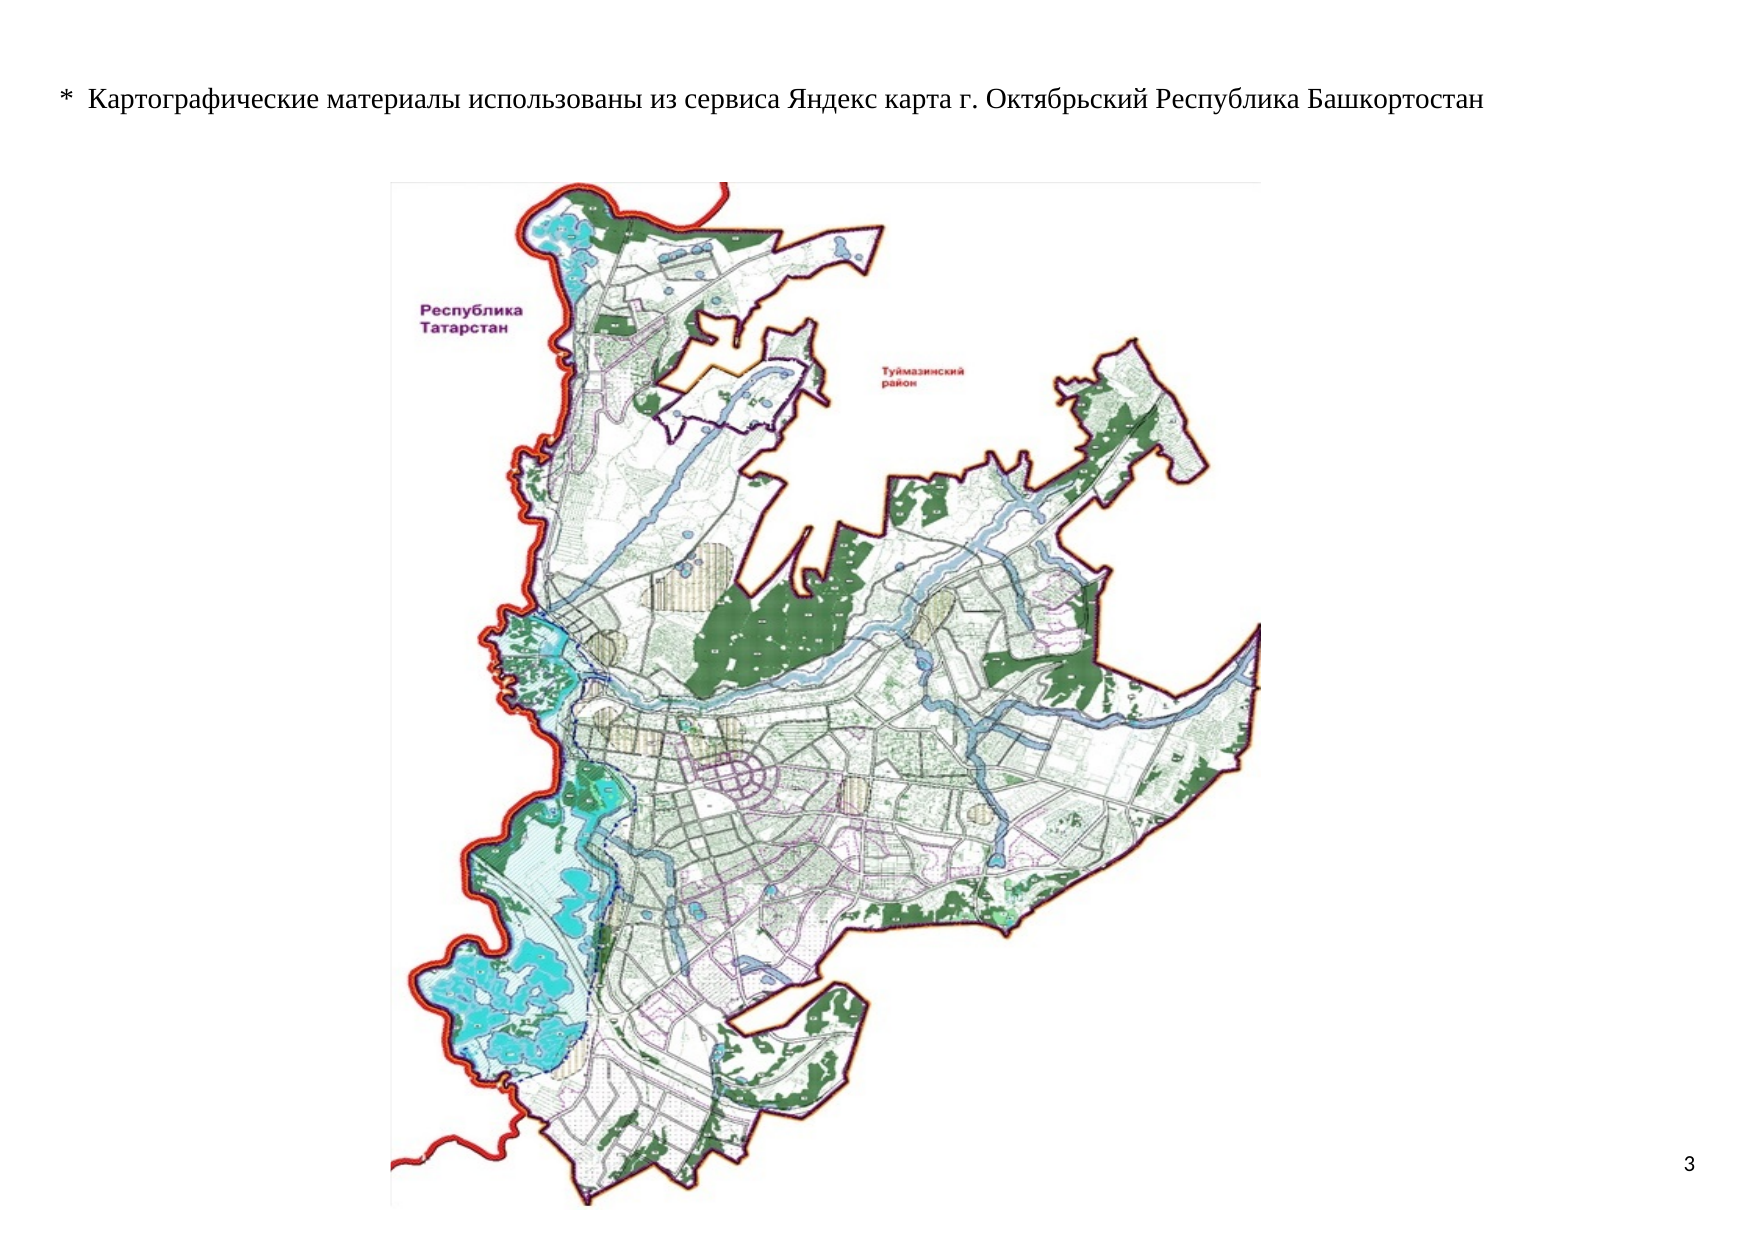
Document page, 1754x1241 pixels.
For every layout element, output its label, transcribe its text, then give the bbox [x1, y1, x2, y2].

text * Картографические материалы использованы из сервиса Яндекс карта г. Октябрьский Республика Башкортостан [59, 63, 1695, 120]
picture [390, 182, 1261, 1210]
